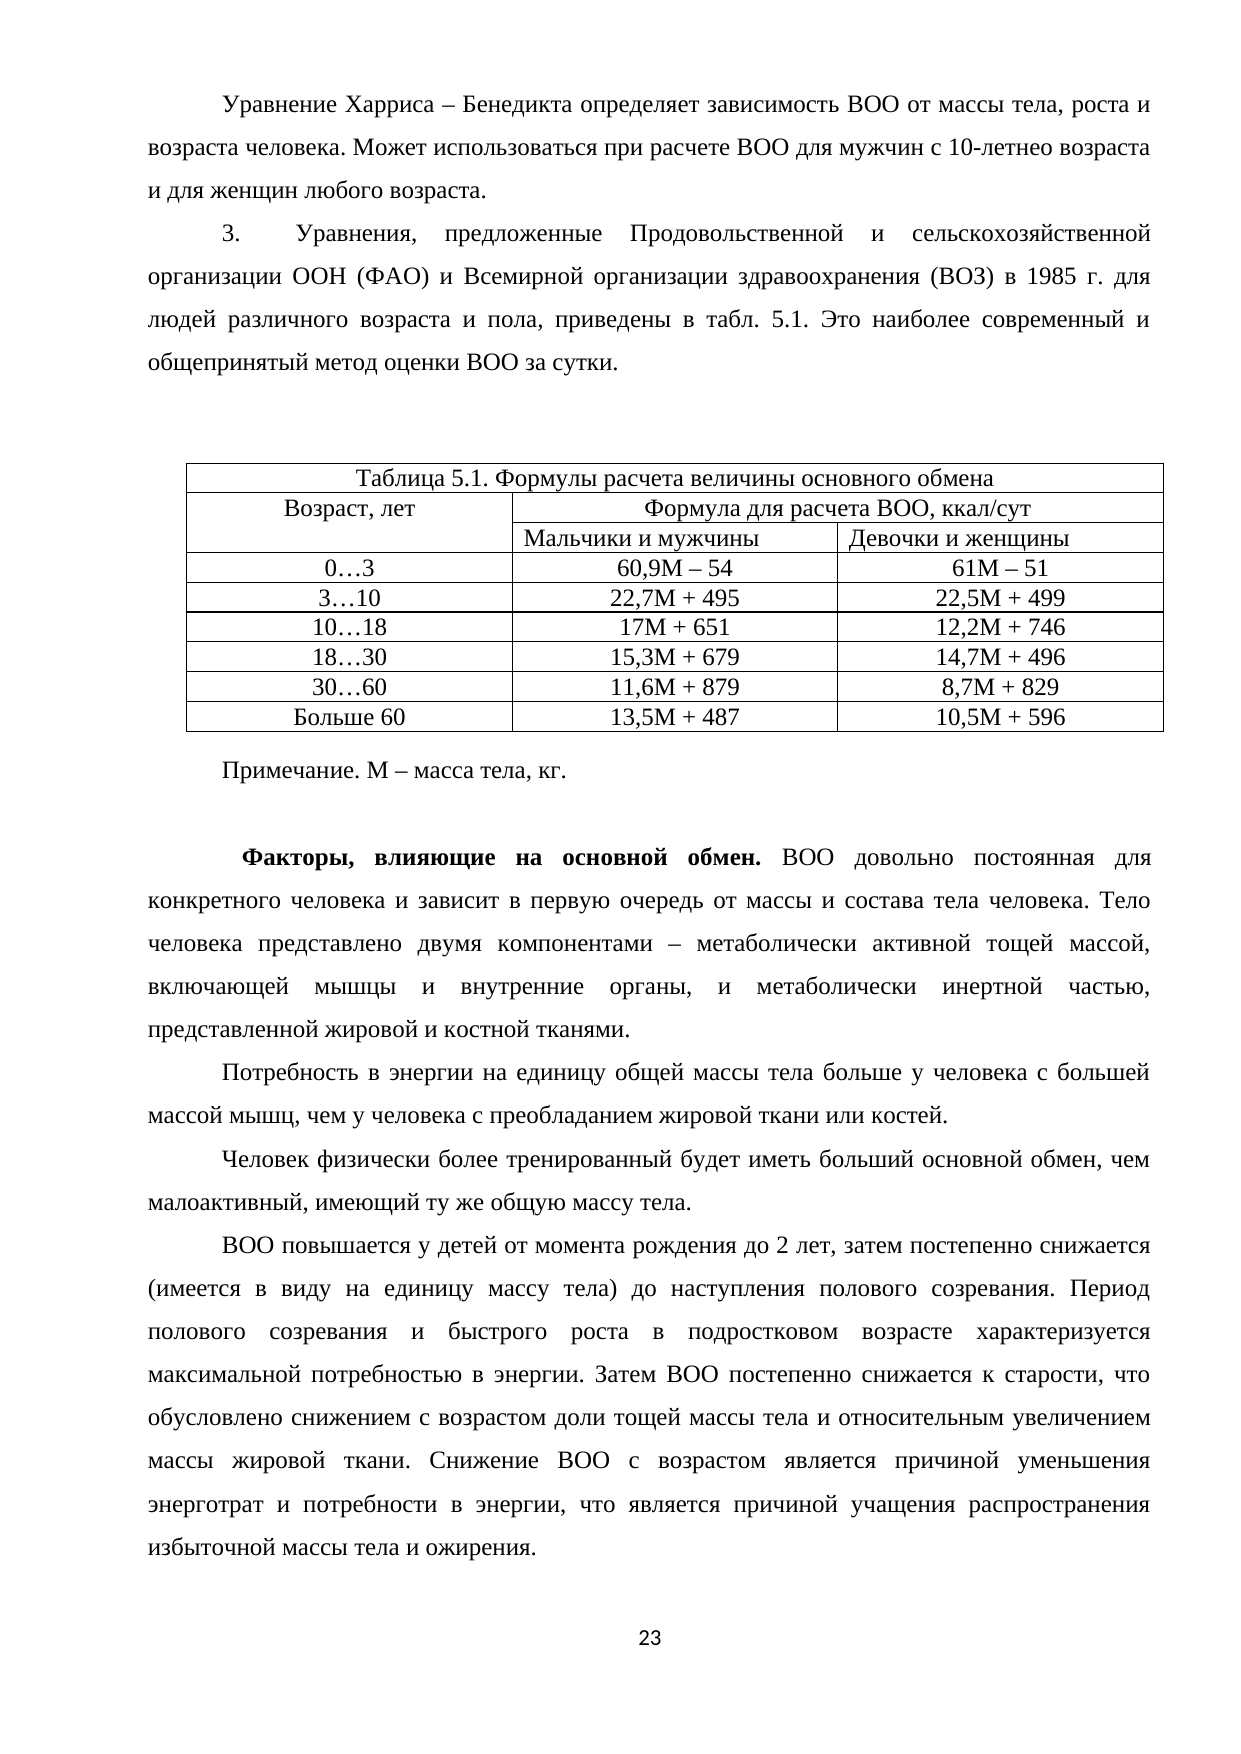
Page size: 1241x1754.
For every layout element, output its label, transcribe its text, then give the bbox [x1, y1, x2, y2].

table_cell 12,2М + 746 [838, 613, 1163, 641]
table_cell 22,7М + 495 [513, 583, 837, 611]
table_cell Мальчики и мужчины [513, 523, 837, 552]
table_cell 17М + 651 [513, 613, 837, 641]
table_cell 11,6М + 879 [513, 672, 837, 701]
table_cell 61М – 51 [838, 553, 1163, 582]
table_header Таблица 5.1. Формулы расчета величины основного обмена [187, 464, 1163, 492]
table_cell Формула для расчета ВОО, ккал/сут [513, 493, 1163, 522]
table_cell 10,5М + 596 [838, 702, 1163, 731]
table_cell 8,7М + 829 [838, 672, 1163, 701]
text Человек физически более тренированный будет иметь больший основной обмен, чем малоактивный, имеющий ту же общую массу тела. [148, 1144, 1152, 1216]
list Уравнение Харриса – Бенедикта определяет зависимость ВОО от массы тела, роста и возраста человека. Может использоваться при расчете ВОО для мужчин с 10-летнео возраста и для женщин любого возраста. [148, 89, 1152, 204]
table_cell 30…60 [187, 672, 512, 701]
table_cell 13,5М + 487 [513, 702, 837, 731]
table_cell Больше 60 [187, 702, 512, 731]
list Уравнения, предложенные Продовольственной и сельскохозяйственной организации ООН (ФАО) и Всемирной организации здравоохранения (ВОЗ) в 1985 г. для людей различного возраста и пола, приведены в табл. 5.1. Это наиболее современный и общепринятый метод оценки ВОО за сутки. [148, 218, 1152, 376]
text ВОО повышается у детей от момента рождения до 2 лет, затем постепенно снижается (имеется в виду на единицу массу тела) до наступления полового созревания. Период полового созревания и быстрого роста в подростковом возрасте характеризуется максимальной потребностью в энергии. Затем ВОО постепенно снижается к старости, что обусловлено снижением с возрастом доли тощей массы тела и относительным увеличением массы жировой ткани. Снижение ВОО с возрастом является причиной уменьшения энерготрат и потребности в энергии, что является причиной учащения распространения избыточной массы тела и ожирения. [148, 1230, 1152, 1561]
table_cell Девочки и женщины [838, 523, 1163, 552]
table_cell 0…3 [187, 553, 512, 582]
text Потребность в энергии на единицу общей массы тела больше у человека с большей массой мышц, чем у человека с преобладанием жировой ткани или костей. [148, 1057, 1152, 1129]
table_cell 22,5М + 499 [838, 583, 1163, 611]
table_cell 60,9М – 54 [513, 553, 837, 582]
table_cell 18…30 [187, 642, 512, 671]
list Примечание. М – масса тела, кг. [148, 756, 1152, 784]
table_cell 10…18 [187, 613, 512, 641]
table_cell Возраст, лет [187, 493, 512, 552]
table_cell 3…10 [187, 583, 512, 611]
text Факторы, влияющие на основной обмен. ВОО довольно постоянная для конкретного человека и зависит в первую очередь от массы и состава тела человека. Тело человека представлено двумя компонентами – метаболически активной тощей массой, включающей мышцы и внутренние органы, и метаболически инертной частью, представленной жировой и костной тканями. [148, 842, 1152, 1043]
table_cell 15,3М + 679 [513, 642, 837, 671]
table_cell 14,7М + 496 [838, 642, 1163, 671]
